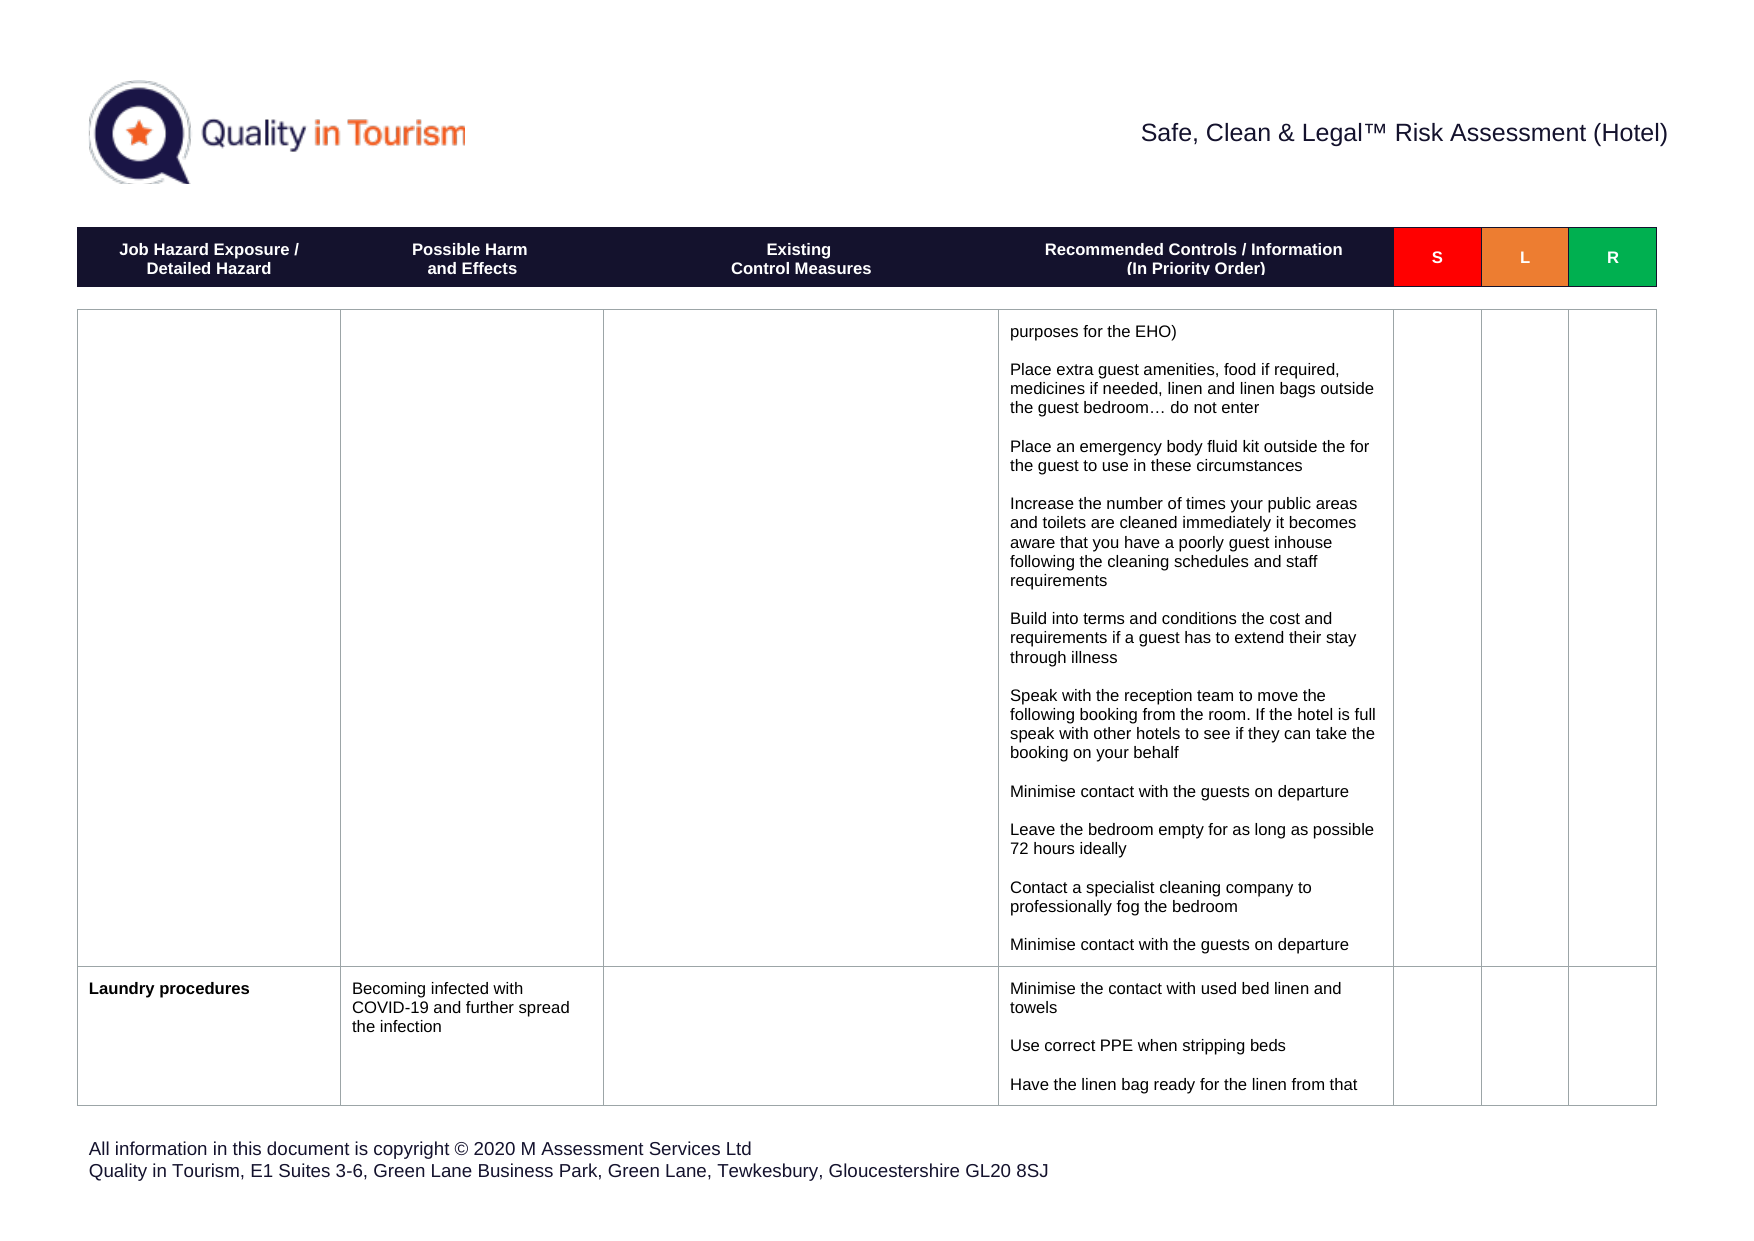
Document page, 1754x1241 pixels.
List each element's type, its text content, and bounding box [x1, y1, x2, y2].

table_cell [1482, 967, 1568, 1105]
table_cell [341, 310, 603, 966]
table_cell [1569, 310, 1656, 966]
table_cell Laundry procedures [78, 967, 340, 1105]
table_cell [999, 967, 1393, 1105]
table_cell [1394, 967, 1481, 1105]
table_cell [78, 310, 340, 966]
table_cell [604, 310, 998, 966]
table_cell [1394, 310, 1481, 966]
table_cell [1482, 310, 1568, 966]
table_cell [1569, 967, 1656, 1105]
table_cell [604, 967, 998, 1105]
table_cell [341, 967, 603, 1105]
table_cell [999, 310, 1393, 966]
